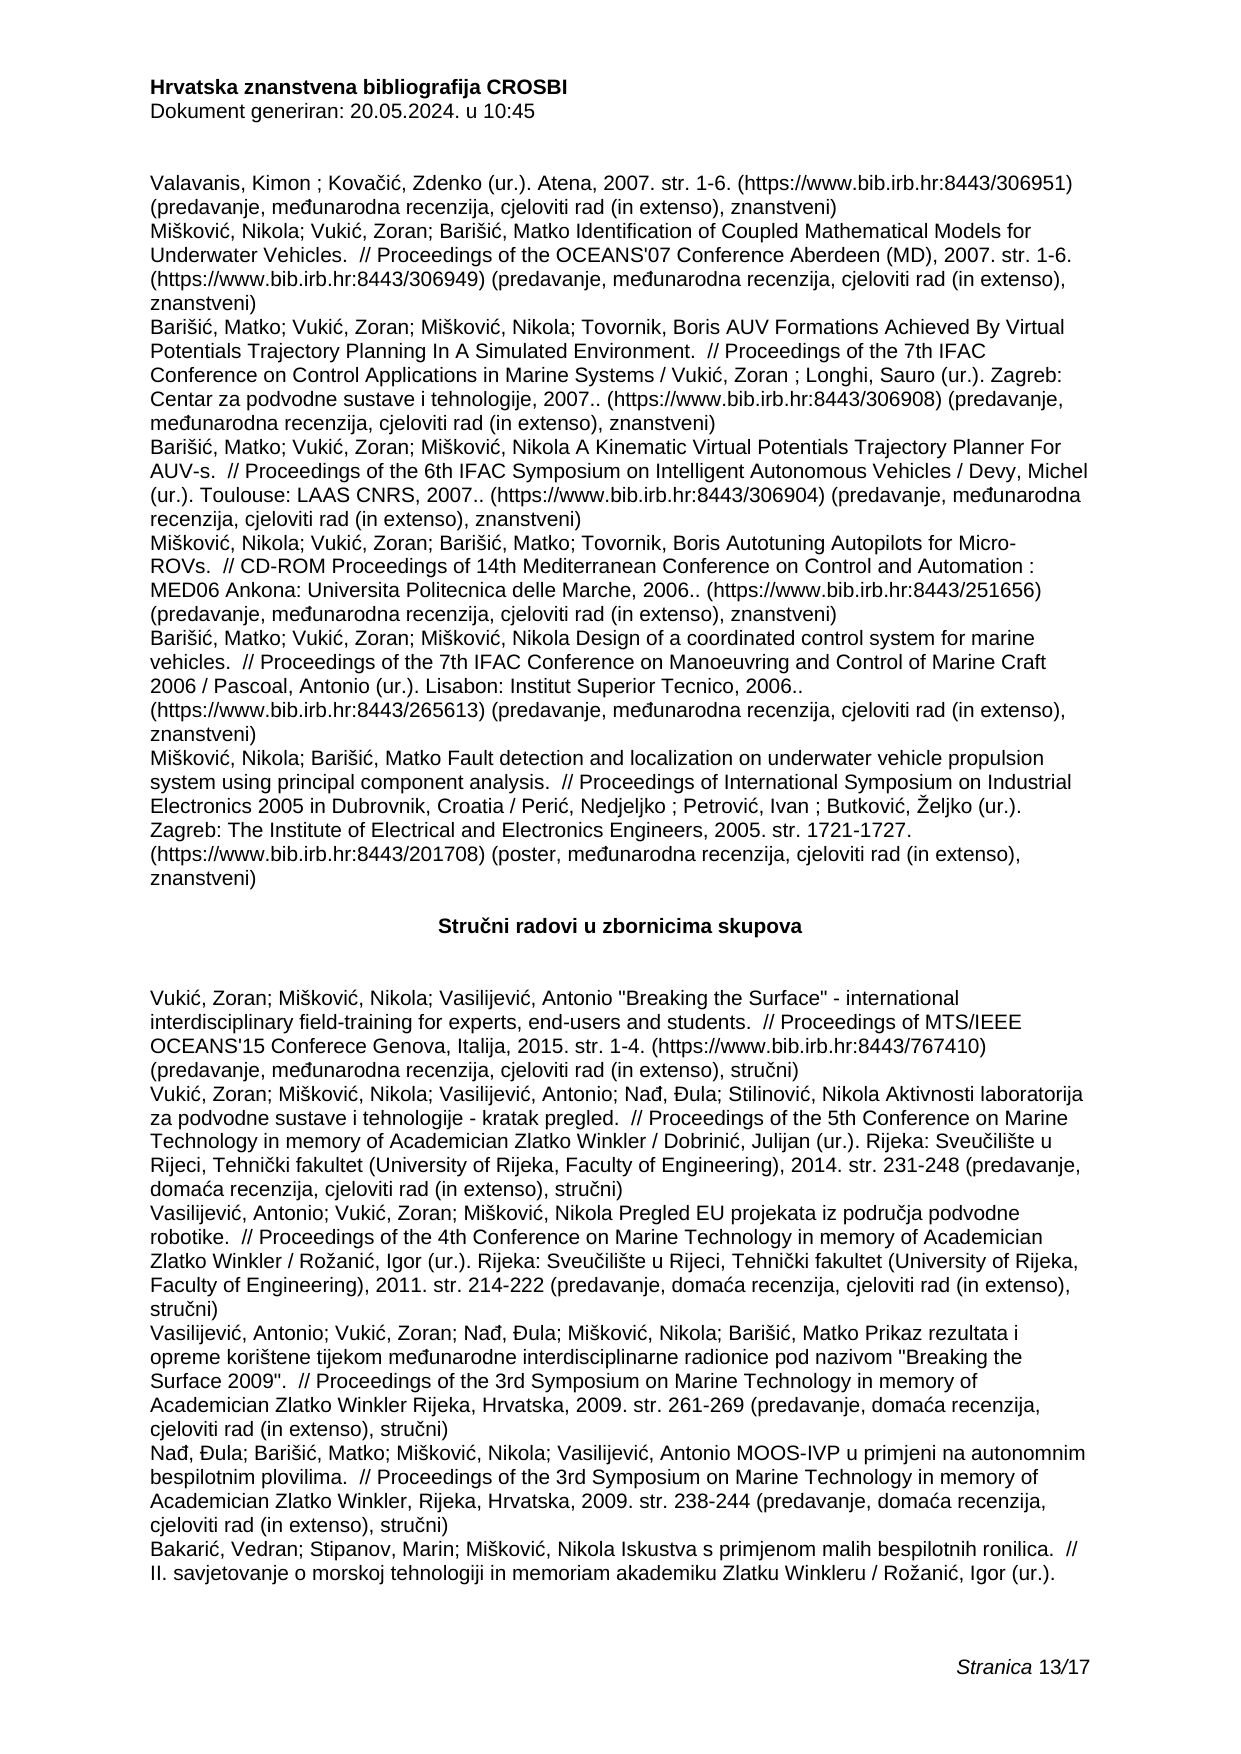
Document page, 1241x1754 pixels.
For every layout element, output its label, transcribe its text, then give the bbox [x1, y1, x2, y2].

text Barišić, Matko; Vukić, Zoran; Mišković, Nikola [150, 626, 1090, 746]
text Barišić, Matko; Vukić, Zoran; Mišković, Nikola [150, 434, 1090, 530]
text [150, 1537, 1090, 1584]
text Vasilijević, Antonio; Vukić, Zoran; Nađ, Đula; Mišković, Nikola; Barišić, Matko [150, 1321, 1090, 1441]
text Nađ, Đula; Barišić, Matko; Mišković, Nikola; Vasilijević, Antonio [150, 1441, 1090, 1537]
text Barišić, Matko; Vukić, Zoran; Mišković, Nikola; Tovornik, Boris [150, 315, 1090, 434]
text Vasilijević, Antonio; Vukić, Zoran; Mišković, Nikola [150, 1201, 1090, 1321]
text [150, 171, 1090, 219]
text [150, 219, 1090, 315]
subtitle Stručni radovi u zbornicima skupova [150, 914, 1090, 938]
text Vukić, Zoran; Mišković, Nikola; Vasilijević, Antonio [150, 986, 1090, 1081]
text Mišković, Nikola; Barišić, Matko [150, 746, 1090, 890]
text Vukić, Zoran; Mišković, Nikola; Vasilijević, Antonio; Nađ, Đula; Stilinović, Nikola [150, 1081, 1090, 1201]
text Mišković, Nikola; Vukić, Zoran; Barišić, Matko; Tovornik, Boris [150, 530, 1090, 626]
